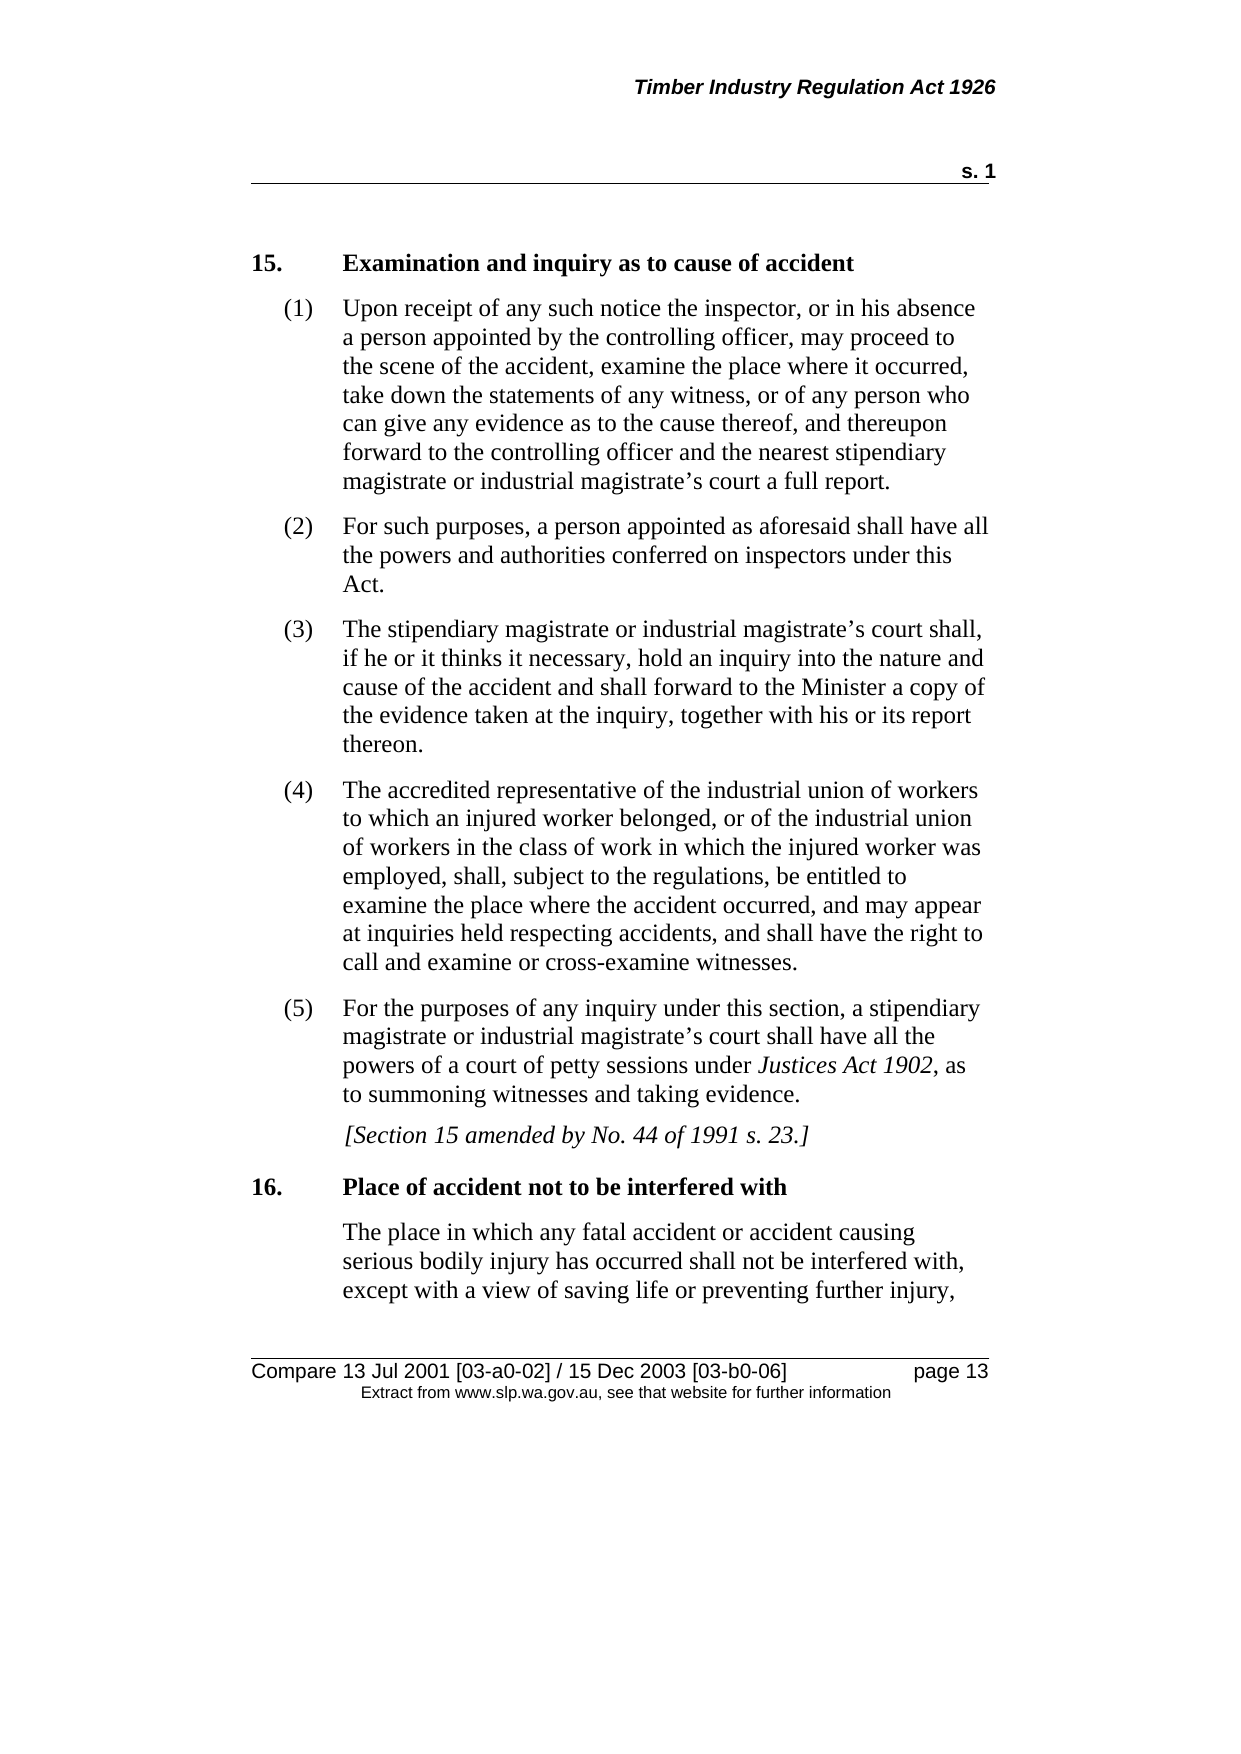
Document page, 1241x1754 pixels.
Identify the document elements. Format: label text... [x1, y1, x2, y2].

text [251, 1217, 989, 1303]
text (1) Upon receipt of any such notice the inspector, or in his absence a person appointed by the controlling officer, may proceed to the scene of the accident, examine the place where it occurred, take down the statements of any witness, or of any person who can give any evidence as to the cause thereof, and thereupon forward to the controlling officer and the nearest stipendiary magistrate or industrial magistrate’s court a full report. [251, 293, 989, 495]
text (5) For the purposes of any inquiry under this section, a stipendiary magistrate or industrial magistrate’s court shall have all the powers of a court of petty sessions under Justices Act 1902, as to summoning witnesses and taking evidence. [251, 993, 989, 1108]
text (3) The stipendiary magistrate or industrial magistrate’s court shall, if he or it thinks it necessary, hold an inquiry into the nature and cause of the accident and shall forward to the Minister a copy of the evidence taken at the inquiry, together with his or its report thereon. [251, 614, 989, 758]
text [Section 15 amended by No. 44 of 1991 s. 23.] [251, 1120, 989, 1149]
subtitle 16. Place of accident not to be interfered with [251, 1172, 989, 1201]
text (2) For such purposes, a person appointed as aforesaid shall have all the powers and authorities conferred on inspectors under this Act. [251, 511, 989, 598]
subtitle 15. Examination and inquiry as to cause of accident [251, 248, 989, 277]
text (4) The accredited representative of the industrial union of workers to which an injured worker belonged, or of the industrial union of workers in the class of work in which the injured worker was employed, shall, subject to the regulations, be entitled to examine the place where the accident occurred, and may appear at inquiries held respecting accidents, and shall have the right to call and examine or cross-examine witnesses. [251, 775, 989, 976]
